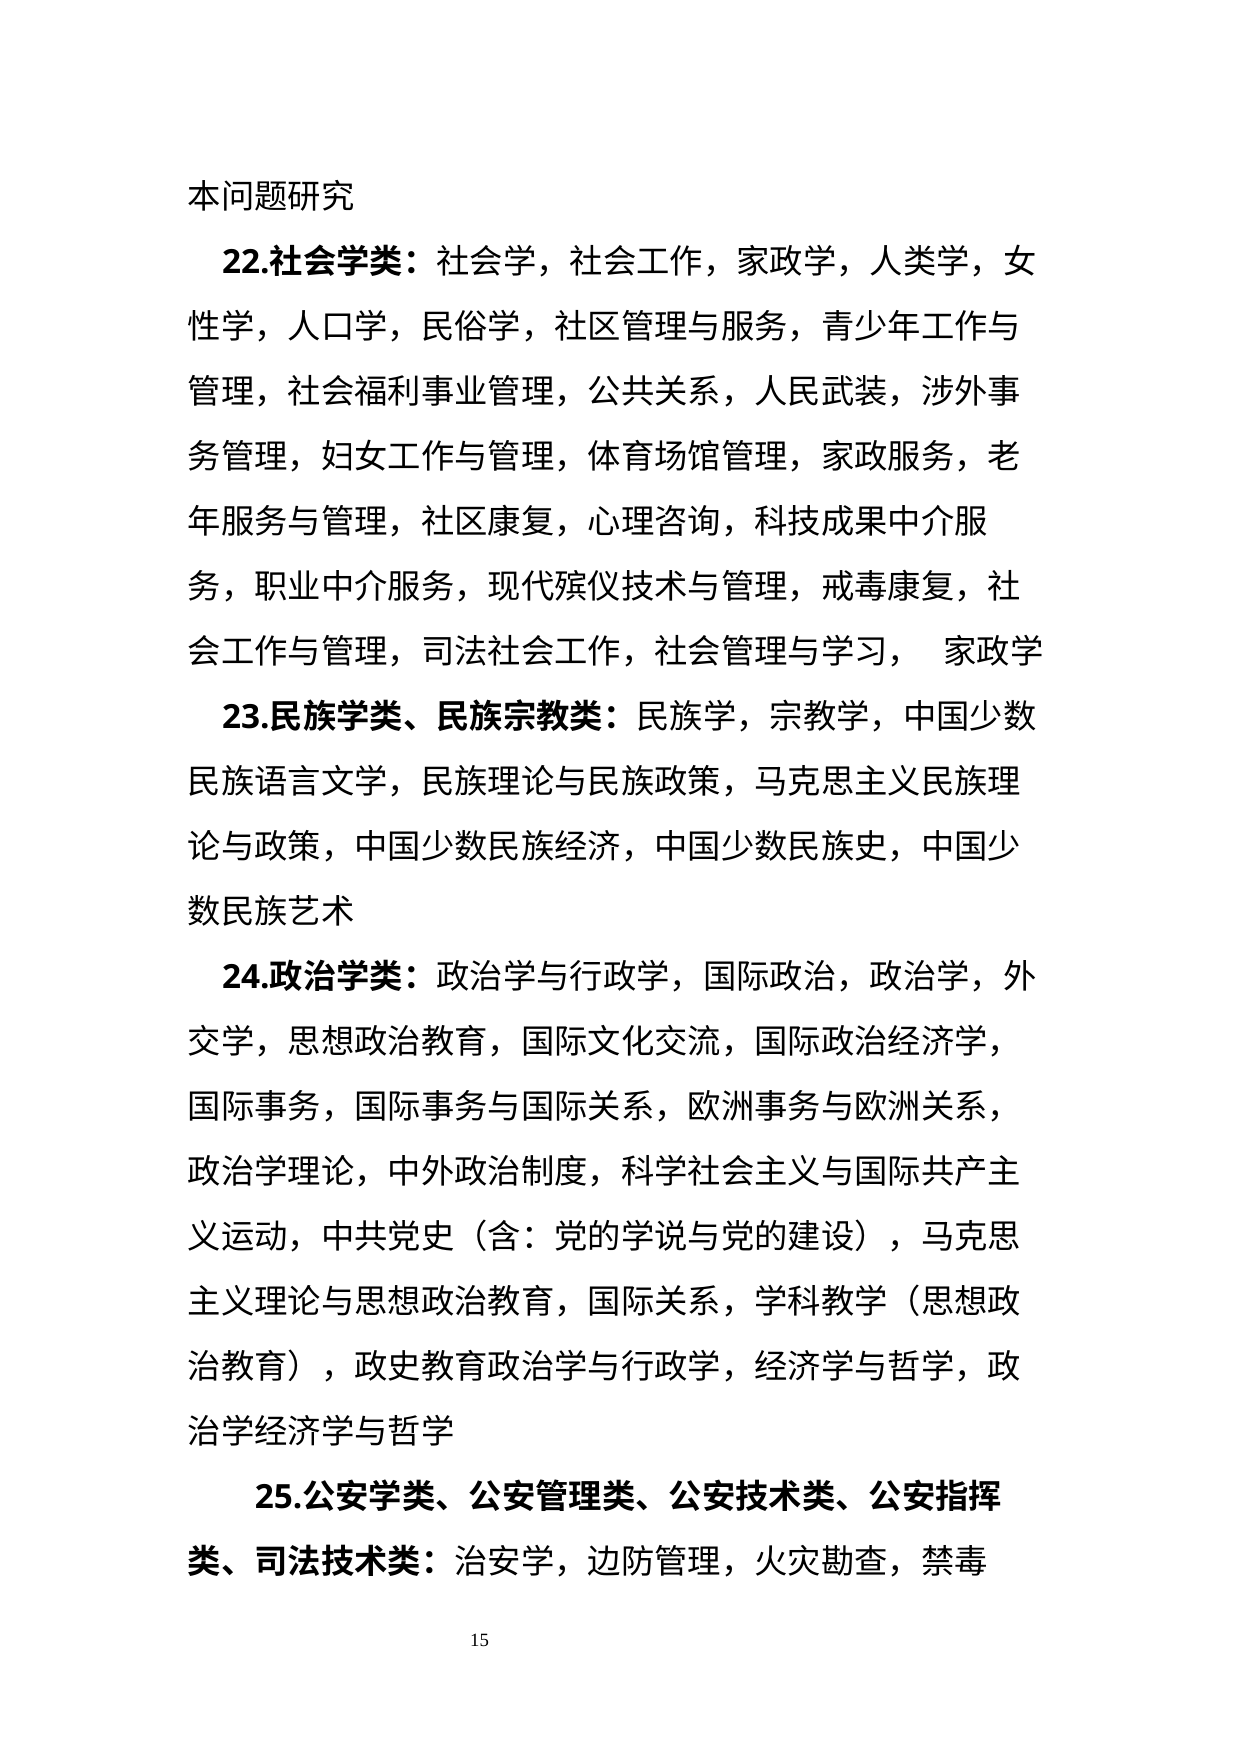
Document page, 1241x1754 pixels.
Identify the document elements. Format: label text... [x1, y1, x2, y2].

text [187, 1462, 1053, 1592]
text 24.政治学类：政治学与行政学，国际政治，政治学，外交学，思想政治教育，国际文化交流，国际政治经济学，国际事务，国际事务与国际关系，欧洲事务与欧洲关系，政治学理论，中外政治制度，科学社会主义与国际共产主义运动，中共党史（含：党的学说与党的建设），马克思主义理论与思想政治教育，国际关系，学科教学（思想政治教育），政史教育政治学与行政学，经济学与哲学，政治学经济学与哲学 [187, 942, 1053, 1462]
text 22.社会学类：社会学，社会工作，家政学，人类学，女性学，人口学，民俗学，社区管理与服务，青少年工作与管理，社会福利事业管理，公共关系，人民武装，涉外事务管理，妇女工作与管理，体育场馆管理，家政服务，老年服务与管理，社区康复，心理咨询，科技成果中介服务，职业中介服务，现代殡仪技术与管理，戒毒康复，社会工作与管理，司法社会工作，社会管理与学习， 家政学 [187, 227, 1053, 682]
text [187, 162, 1053, 227]
text 23.民族学类、民族宗教类：民族学，宗教学，中国少数民族语言文学，民族理论与民族政策，马克思主义民族理论与政策，中国少数民族经济，中国少数民族史，中国少数民族艺术 [187, 682, 1053, 942]
